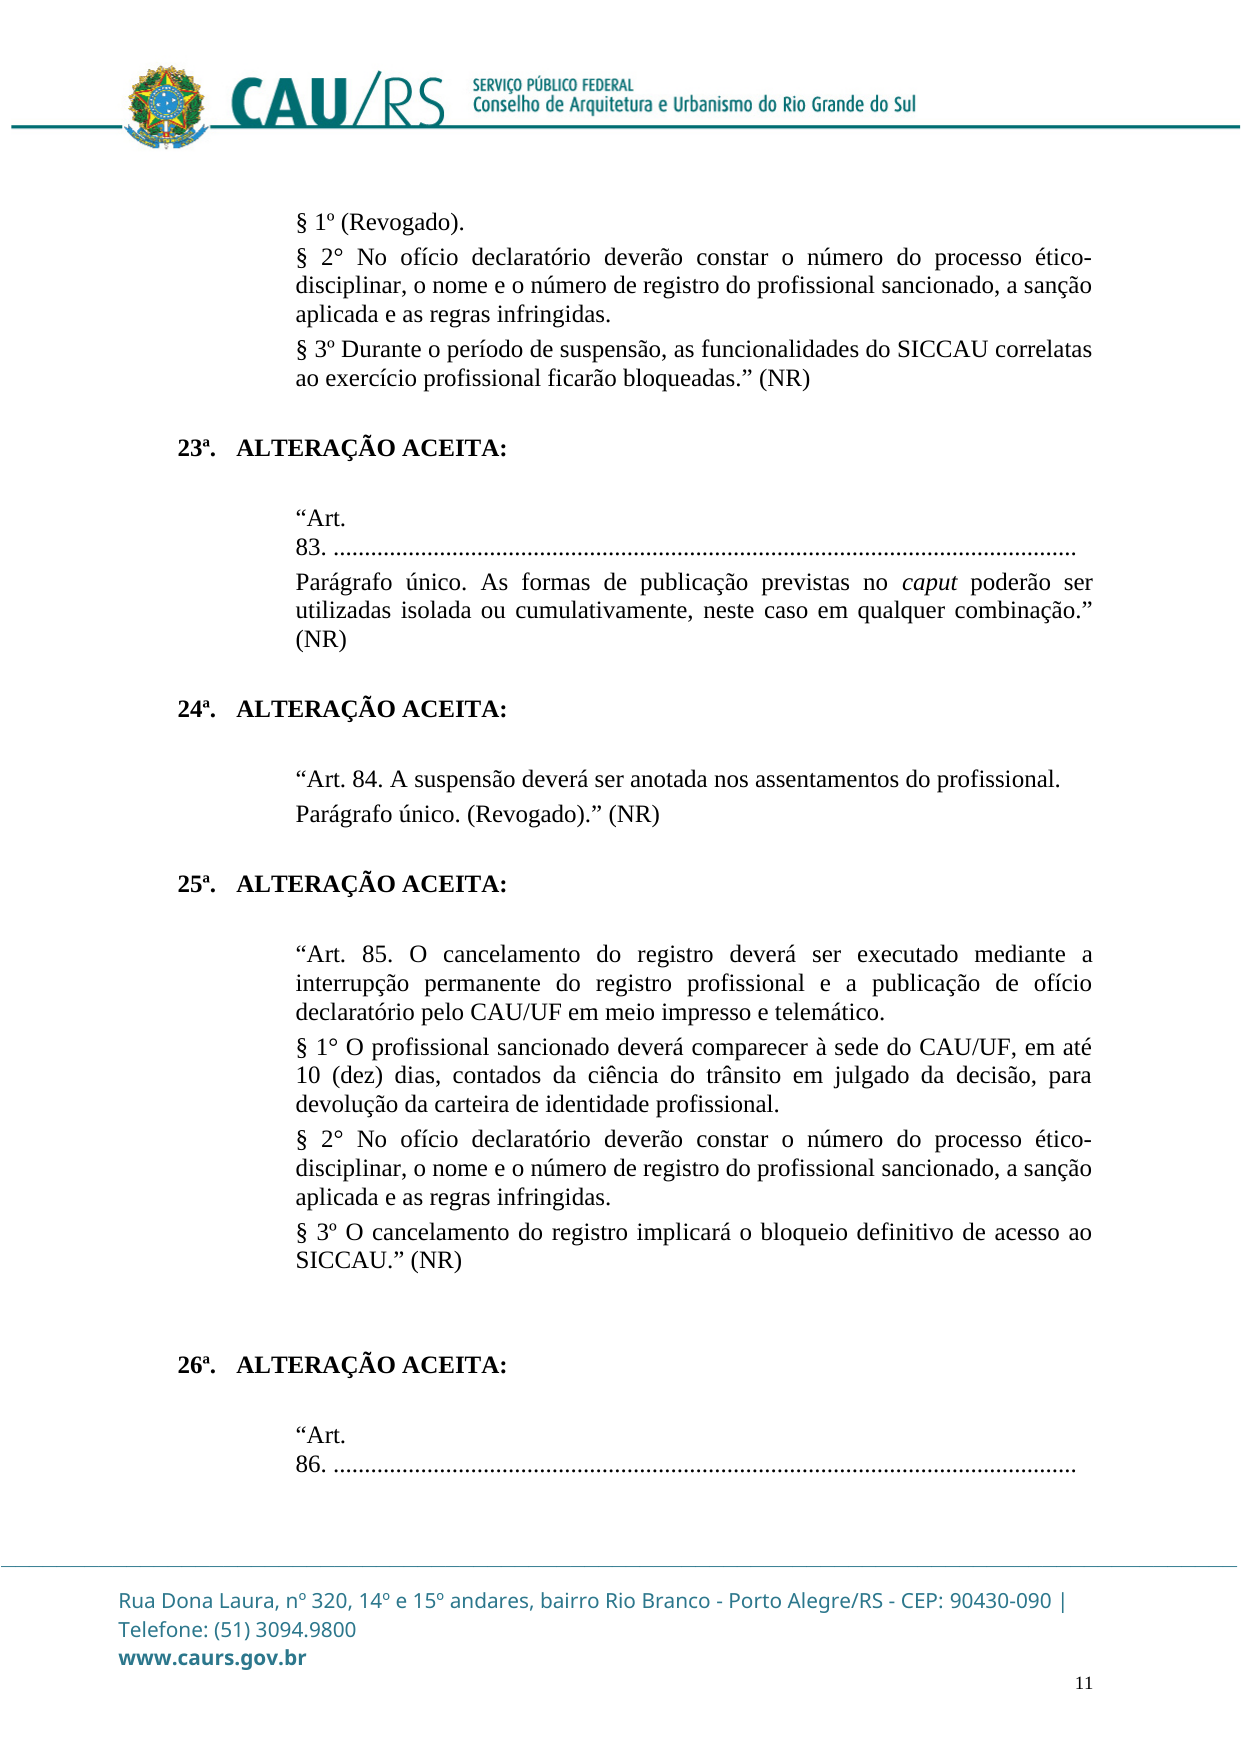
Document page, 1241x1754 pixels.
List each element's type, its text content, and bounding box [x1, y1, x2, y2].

list ALTERAÇÃO ACEITA: [177, 433, 1093, 462]
list ALTERAÇÃO ACEITA: [177, 1351, 1093, 1379]
text “Art. 86. ....................................................................................................................... [295, 1421, 1093, 1478]
text § 3º O cancelamento do registro implicará o bloqueio definitivo de acesso ao SICCAU.” (NR) [295, 1217, 1093, 1274]
text § 1º (Revogado). [295, 207, 1093, 236]
text § 2° No ofício declaratório deverão constar o número do processo ético-disciplinar, o nome e o número de registro do profissional sancionado, a sanção aplicada e as regras infringidas. [295, 242, 1093, 328]
text § 1° O profissional sancionado deverá comparecer à sede do CAU/UF, em até 10 (dez) dias, contados da ciência do trânsito em julgado da decisão, para devolução da carteira de identidade profissional. [295, 1032, 1093, 1118]
text § 3º Durante o período de suspensão, as funcionalidades do SICCAU correlatas ao exercício profissional ficarão bloqueadas.” (NR) [295, 334, 1093, 392]
picture [11, 0, 1241, 160]
list ALTERAÇÃO ACEITA: [177, 694, 1093, 723]
text Parágrafo único. (Revogado).” (NR) [295, 799, 1093, 828]
text “Art. 85. O cancelamento do registro deverá ser executado mediante a interrupção permanente do registro profissional e a publicação de ofício declaratório pelo CAU/UF em meio impresso e telemático. [295, 939, 1093, 1026]
text “Art. 84. A suspensão deverá ser anotada nos assentamentos do profissional. [295, 764, 1093, 793]
list ALTERAÇÃO ACEITA: [177, 869, 1093, 898]
text § 2° No ofício declaratório deverão constar o número do processo ético-disciplinar, o nome e o número de registro do profissional sancionado, a sanção aplicada e as regras infringidas. [295, 1124, 1093, 1211]
text Parágrafo único. As formas de publicação previstas no caput poderão ser utilizadas isolada ou cumulativamente, neste caso em qualquer combinação.” (NR) [295, 567, 1093, 653]
text “Art. 83. ....................................................................................................................... [295, 503, 1093, 561]
